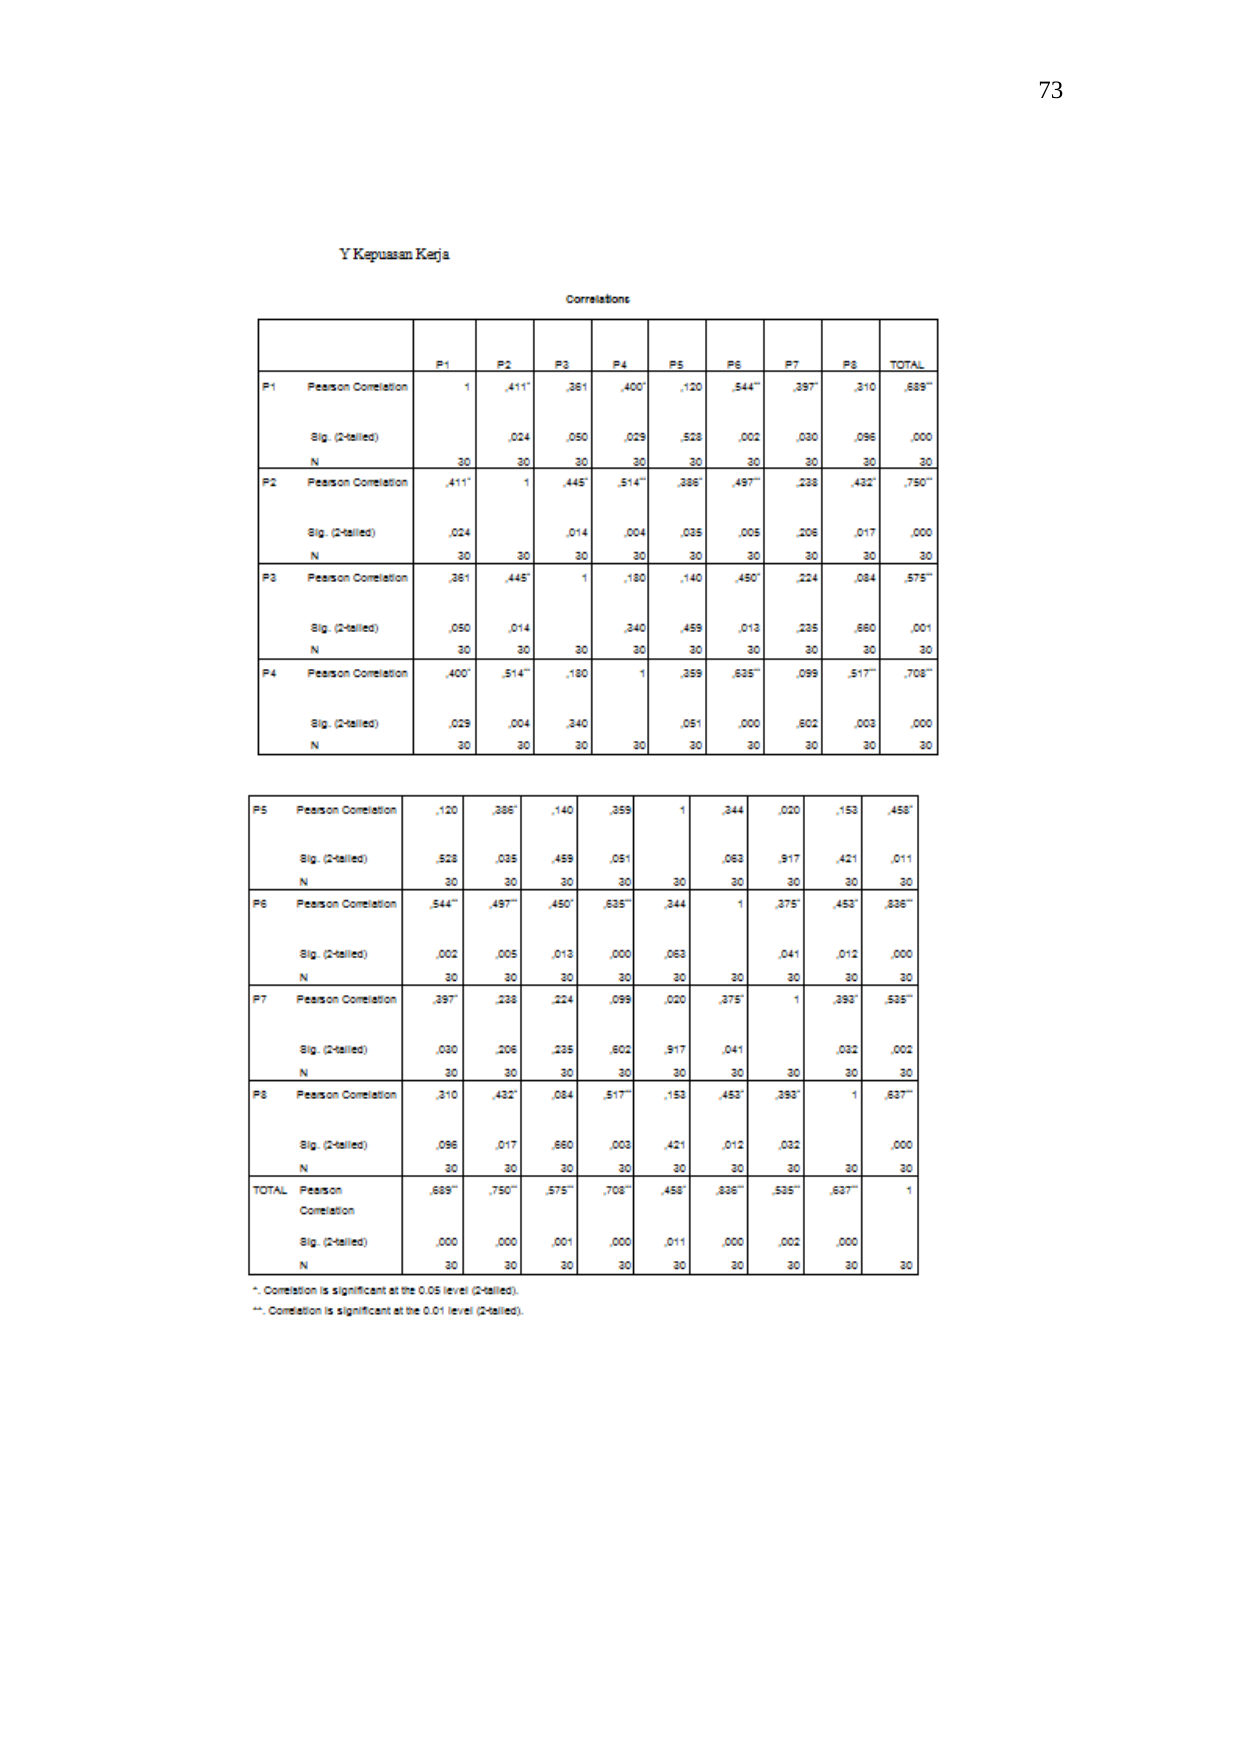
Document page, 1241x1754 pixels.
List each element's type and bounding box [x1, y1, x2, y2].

picture [236, 236, 955, 1332]
